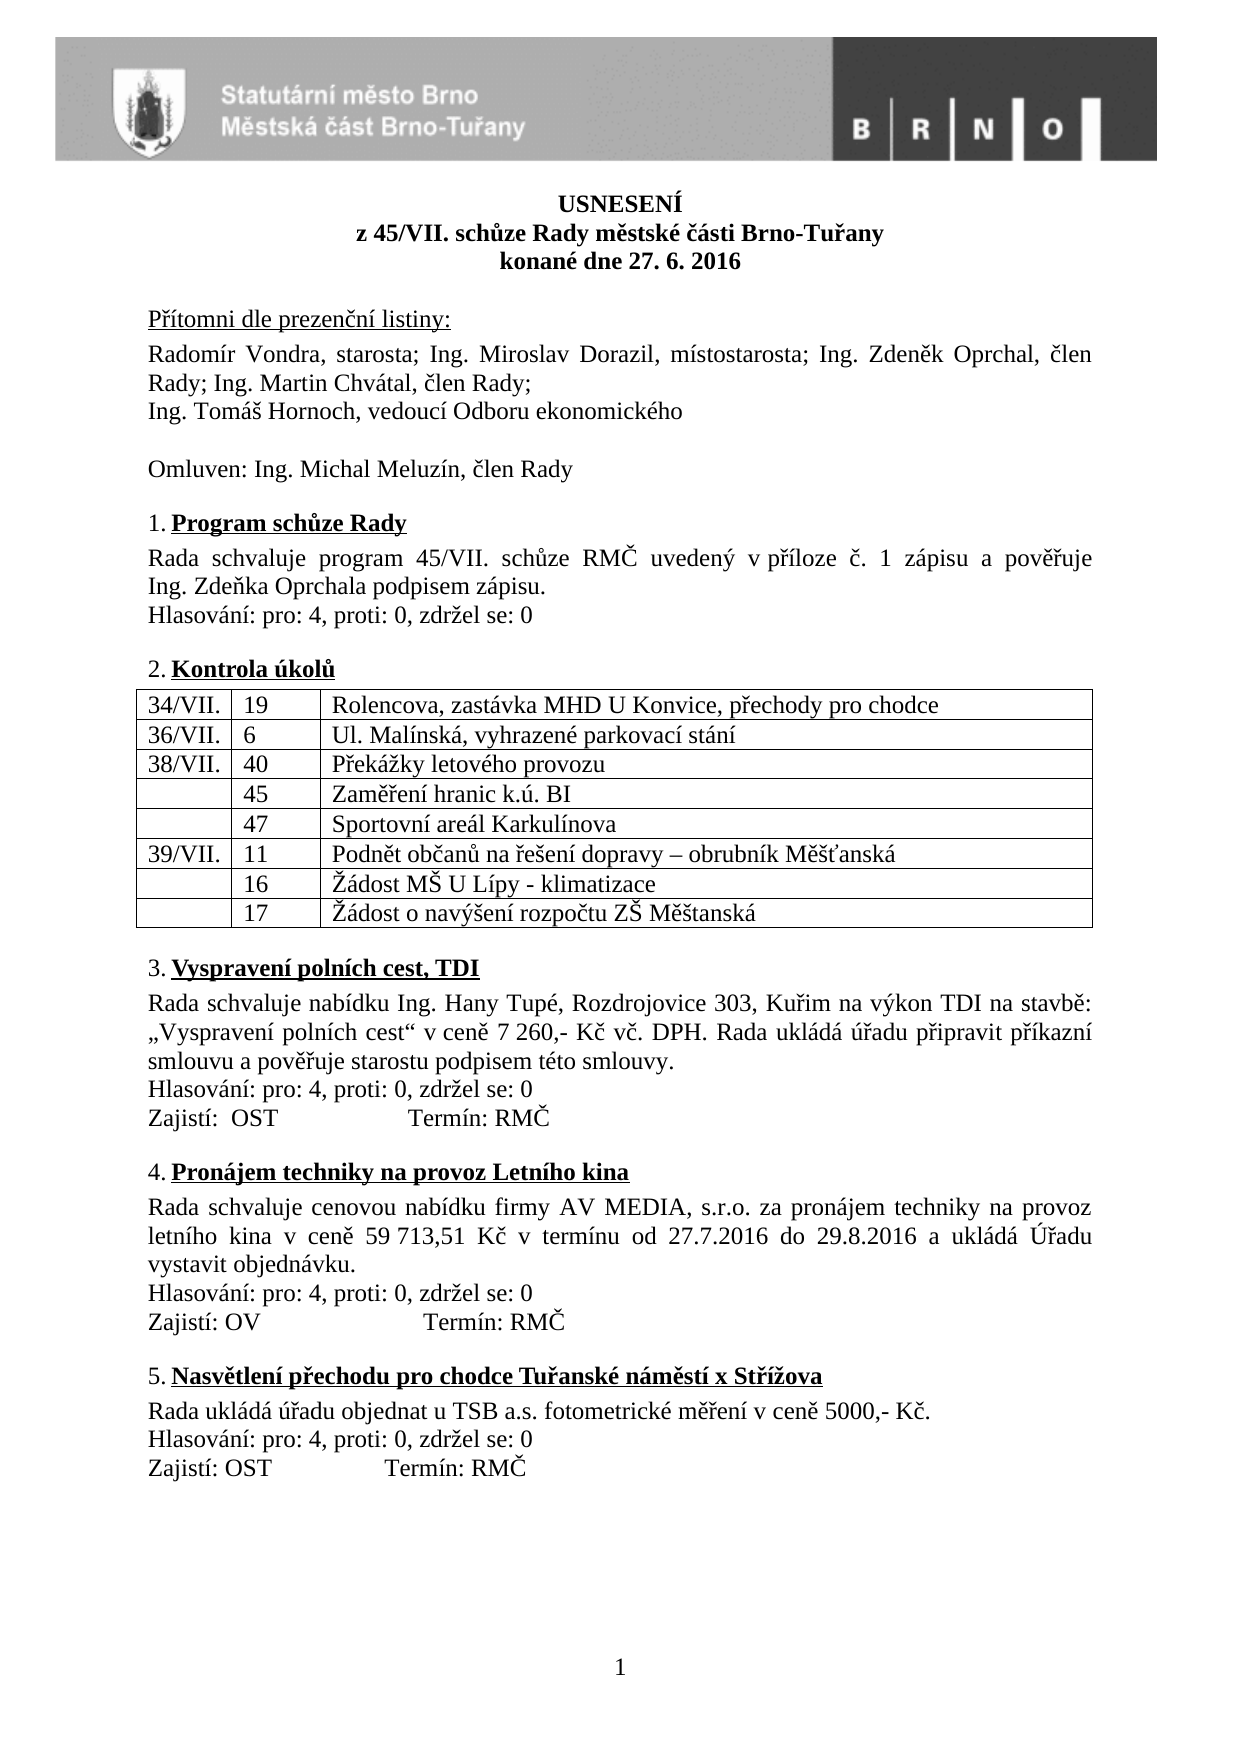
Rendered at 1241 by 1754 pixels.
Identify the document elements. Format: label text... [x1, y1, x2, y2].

text konané dne 27. 6. 2016 [148, 246, 1093, 275]
table_cell 47 [232, 809, 320, 838]
table_header 19 [232, 690, 320, 719]
table_cell 17 [232, 899, 320, 927]
table_cell 36/VII. [137, 720, 231, 748]
text Přítomni dle prezenční listiny: [148, 304, 1093, 333]
text Zajistí: OST Termín: RMČ [148, 1103, 1093, 1132]
table_cell Žádost o navýšení rozpočtu ZŠ Měštanská [321, 899, 1092, 927]
text Hlasování: pro: 4, proti: 0, zdržel se: 0 [148, 1278, 1093, 1307]
subtitle Vyspravení polních cest, TDI [148, 953, 1093, 982]
table_cell 40 [232, 750, 320, 778]
text Hlasování: pro: 4, proti: 0, zdržel se: 0 [148, 1424, 1093, 1453]
table_header 34/VII. [137, 690, 231, 719]
text Zajistí: OV Termín: RMČ [148, 1307, 1093, 1336]
table_header Rolencova, zastávka MHD U Konvice, přechody pro chodce [321, 690, 1092, 719]
text Rada schvaluje program 45/VII. schůze RMČ uvedený v příloze č. 1 zápisu a pověřuje Ing. Zdeňka Oprchala podpisem zápisu. [148, 543, 1093, 600]
table_cell [137, 809, 231, 838]
table_cell Žádost MŠ U Lípy - klimatizace [321, 869, 1092, 897]
text Radomír Vondra, starosta; Ing. Miroslav Dorazil, místostarosta; Ing. Zdeněk Oprchal, člen Rady; Ing. Martin Chvátal, člen Rady; [148, 339, 1093, 396]
table_cell 6 [232, 720, 320, 748]
table_cell 16 [232, 869, 320, 897]
text Ing. Tomáš Hornoch, vedoucí Odboru ekonomického [148, 396, 1093, 425]
table_cell [137, 899, 231, 927]
table_cell Ul. Malínská, vyhrazené parkovací stání [321, 720, 1092, 748]
text Omluven: Ing. Michal Meluzín, člen Rady [148, 454, 1093, 483]
table_cell [137, 779, 231, 808]
subtitle Nasvětlení přechodu pro chodce Tuřanské náměstí x Střížova [148, 1361, 1093, 1389]
text Zajistí: OST Termín: RMČ [148, 1453, 1093, 1482]
subtitle Kontrola úkolů [148, 654, 1093, 683]
text Rada schvaluje nabídku Ing. Hany Tupé, Rozdrojovice 303, Kuřim na výkon TDI na stavbě: „Vyspravení polních cest“ v ceně 7 260,- Kč vč. DPH. Rada ukládá úřadu připravit příkazní smlouvu a pověřuje starostu podpisem této smlouvy. [148, 988, 1093, 1074]
table_cell Podnět občanů na řešení dopravy – obrubník Měšťanská [321, 839, 1092, 868]
table_cell Sportovní areál Karkulínova [321, 809, 1092, 838]
text Rada ukládá úřadu objednat u TSB a.s. fotometrické měření v ceně 5000,- Kč. [148, 1396, 1093, 1424]
table_cell Zaměření hranic k.ú. BI [321, 779, 1092, 808]
table_cell 39/VII. [137, 839, 231, 868]
table_cell Překážky letového provozu [321, 750, 1092, 778]
subtitle Program schůze Rady [148, 508, 1093, 536]
table_cell 11 [232, 839, 320, 868]
text z 45/VII. schůze Rady městské části Brno-Tuřany [148, 218, 1093, 246]
table_cell 45 [232, 779, 320, 808]
text Hlasování: pro: 4, proti: 0, zdržel se: 0 [148, 600, 1093, 629]
text Rada schvaluje cenovou nabídku firmy AV MEDIA, s.r.o. za pronájem techniky na provoz letního kina v ceně 59 713,51 Kč v termínu od 27.7.2016 do 29.8.2016 a ukládá Úřadu vystavit objednávku. [148, 1192, 1093, 1278]
table_cell [137, 869, 231, 897]
table_cell 38/VII. [137, 750, 231, 778]
text Hlasování: pro: 4, proti: 0, zdržel se: 0 [148, 1074, 1093, 1103]
subtitle Pronájem techniky na provoz Letního kina [148, 1157, 1093, 1186]
text USNESENÍ [148, 189, 1093, 218]
